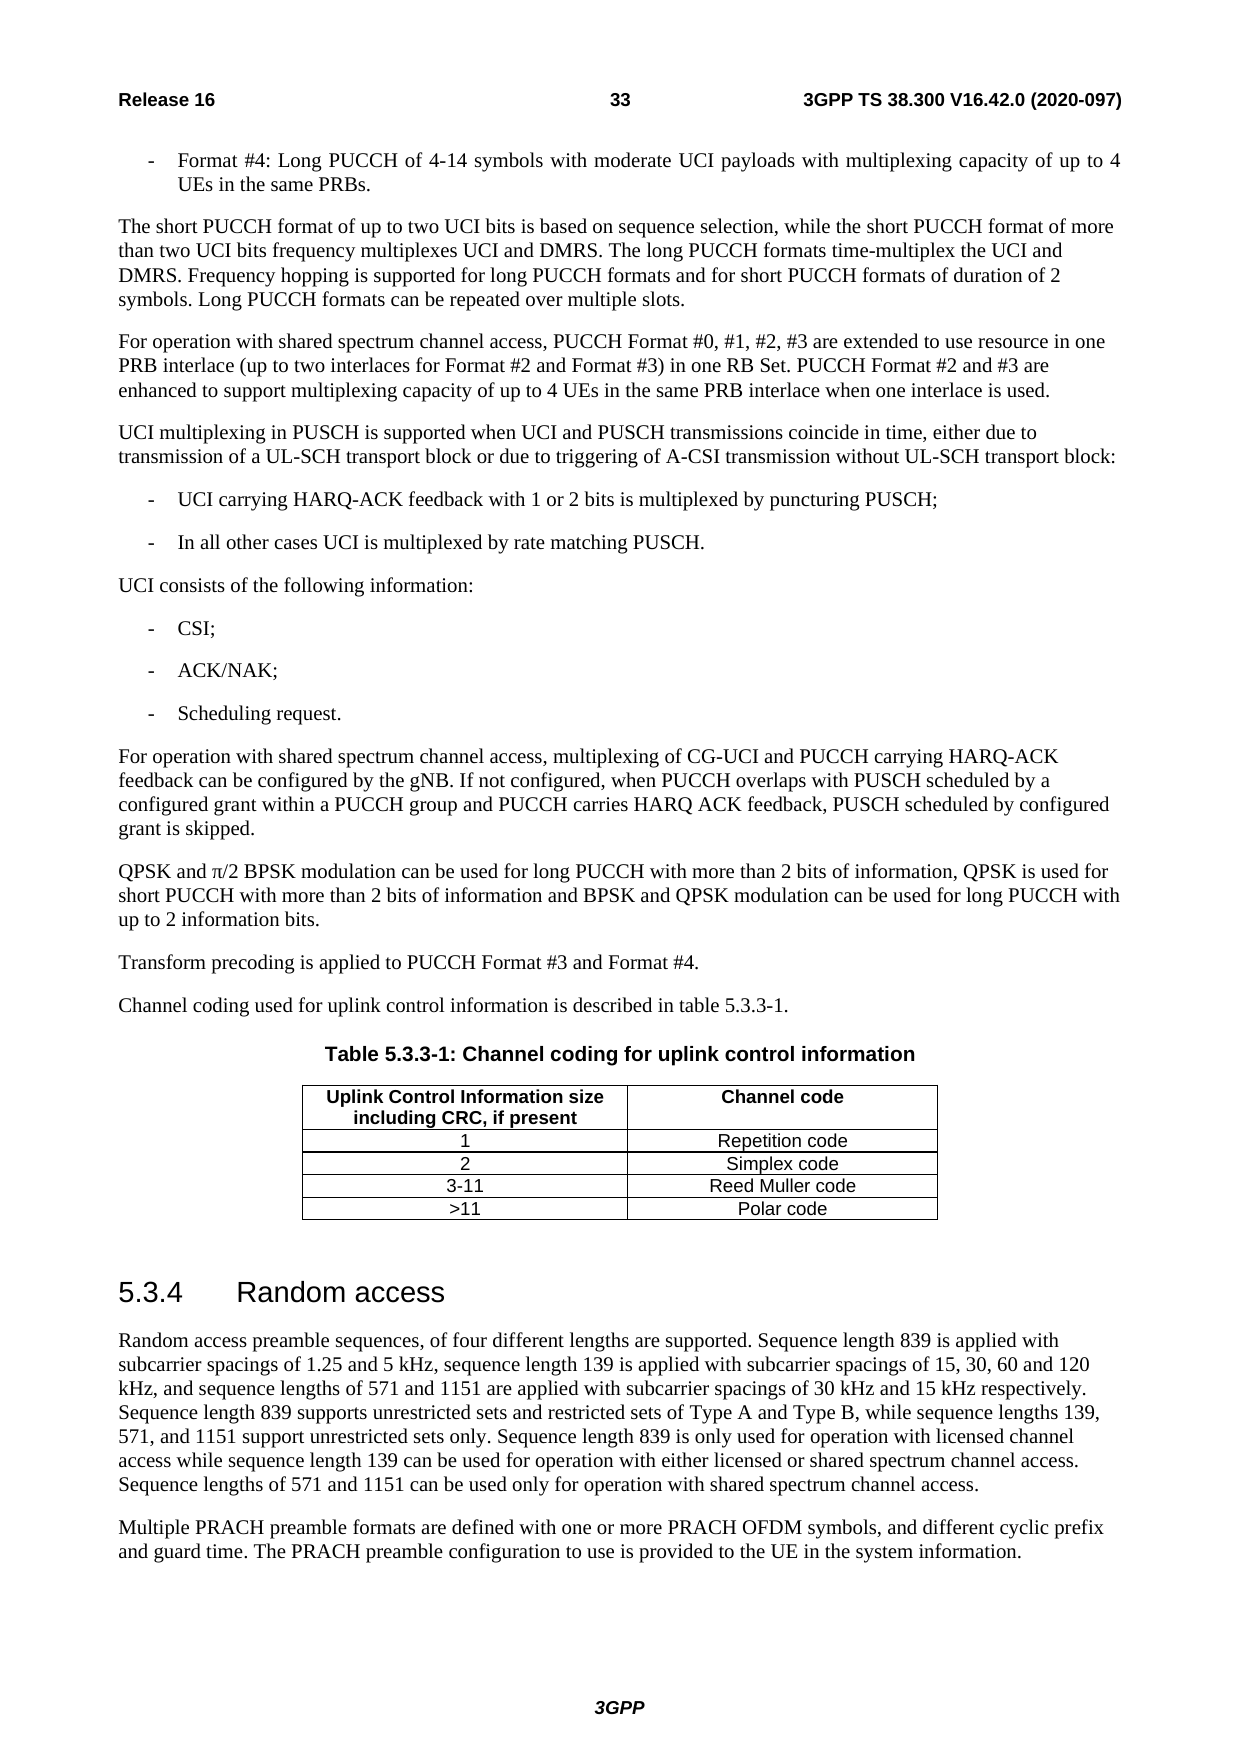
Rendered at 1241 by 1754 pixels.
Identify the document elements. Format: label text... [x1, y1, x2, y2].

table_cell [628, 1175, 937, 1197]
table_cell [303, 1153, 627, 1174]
subtitle 5.3.4 Random access [118, 1276, 1122, 1309]
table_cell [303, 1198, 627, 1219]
text - ACK/NAK; [148, 658, 1122, 682]
text - In all other cases UCI is multiplexed by rate matching PUSCH. [148, 530, 1122, 554]
text Table 5.3.3-1: Channel coding for uplink control information [118, 1042, 1122, 1066]
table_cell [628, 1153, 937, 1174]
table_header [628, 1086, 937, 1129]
text UCI consists of the following information: [118, 573, 1122, 597]
text Random access preamble sequences, of four different lengths are supported. Sequence length 839 is applied with subcarrier spacings of 1.25 and 5 kHz, sequence length 139 is applied with subcarrier spacings of 15, 30, 60 and 120 kHz, and sequence lengths of 571 and 1151 are applied with subcarrier spacings of 30 kHz and 15 kHz respectively. Sequence length 839 supports unrestricted sets and restricted sets of Type A and Type B, while sequence lengths 139, 571, and 1151 support unrestricted sets only. Sequence length 839 is only used for operation with licensed channel access while sequence length 139 can be used for operation with either licensed or shared spectrum channel access. Sequence lengths of 571 and 1151 can be used only for operation with shared spectrum channel access. [118, 1328, 1122, 1496]
text QPSK and π/2 BPSK modulation can be used for long PUCCH with more than 2 bits of information, QPSK is used for short PUCCH with more than 2 bits of information and BPSK and QPSK modulation can be used for long PUCCH with up to 2 information bits. [118, 859, 1122, 931]
text The short PUCCH format of up to two UCI bits is based on sequence selection, while the short PUCCH format of more than two UCI bits frequency multiplexes UCI and DMRS. The long PUCCH formats time-multiplex the UCI and DMRS. Frequency hopping is supported for long PUCCH formats and for short PUCCH formats of duration of 2 symbols. Long PUCCH formats can be repeated over multiple slots. [118, 214, 1122, 311]
text Multiple PRACH preamble formats are defined with one or more PRACH OFDM symbols, and different cyclic prefix and guard time. The PRACH preamble configuration to use is provided to the UE in the system information. [118, 1515, 1122, 1563]
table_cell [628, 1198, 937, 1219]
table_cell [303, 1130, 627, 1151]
text - Scheduling request. [148, 701, 1122, 725]
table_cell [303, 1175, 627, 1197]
text UCI multiplexing in PUSCH is supported when UCI and PUSCH transmissions coincide in time, either due to transmission of a UL-SCH transport block or due to triggering of A-CSI transmission without UL-SCH transport block: [118, 420, 1122, 468]
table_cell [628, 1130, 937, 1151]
text For operation with shared spectrum channel access, multiplexing of CG-UCI and PUCCH carrying HARQ-ACK feedback can be configured by the gNB. If not configured, when PUCCH overlaps with PUSCH scheduled by a configured grant within a PUCCH group and PUCCH carries HARQ ACK feedback, PUSCH scheduled by configured grant is skipped. [118, 744, 1122, 840]
text For operation with shared spectrum channel access, PUCCH Format #0, #1, #2, #3 are extended to use resource in one PRB interlace (up to two interlaces for Format #2 and Format #3) in one RB Set. PUCCH Format #2 and #3 are enhanced to support multiplexing capacity of up to 4 UEs in the same PRB interlace when one interlace is used. [118, 329, 1122, 402]
text - CSI; [148, 616, 1122, 640]
text - UCI carrying HARQ-ACK feedback with 1 or 2 bits is multiplexed by puncturing PUSCH; [148, 487, 1122, 511]
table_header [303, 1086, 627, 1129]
text - Format #4: Long PUCCH of 4-14 symbols with moderate UCI payloads with multiplexing capacity of up to 4 UEs in the same PRBs. [148, 147, 1122, 196]
text Channel coding used for uplink control information is described in table 5.3.3-1. [118, 993, 1122, 1017]
text Transform precoding is applied to PUCCH Format #3 and Format #4. [118, 950, 1122, 974]
